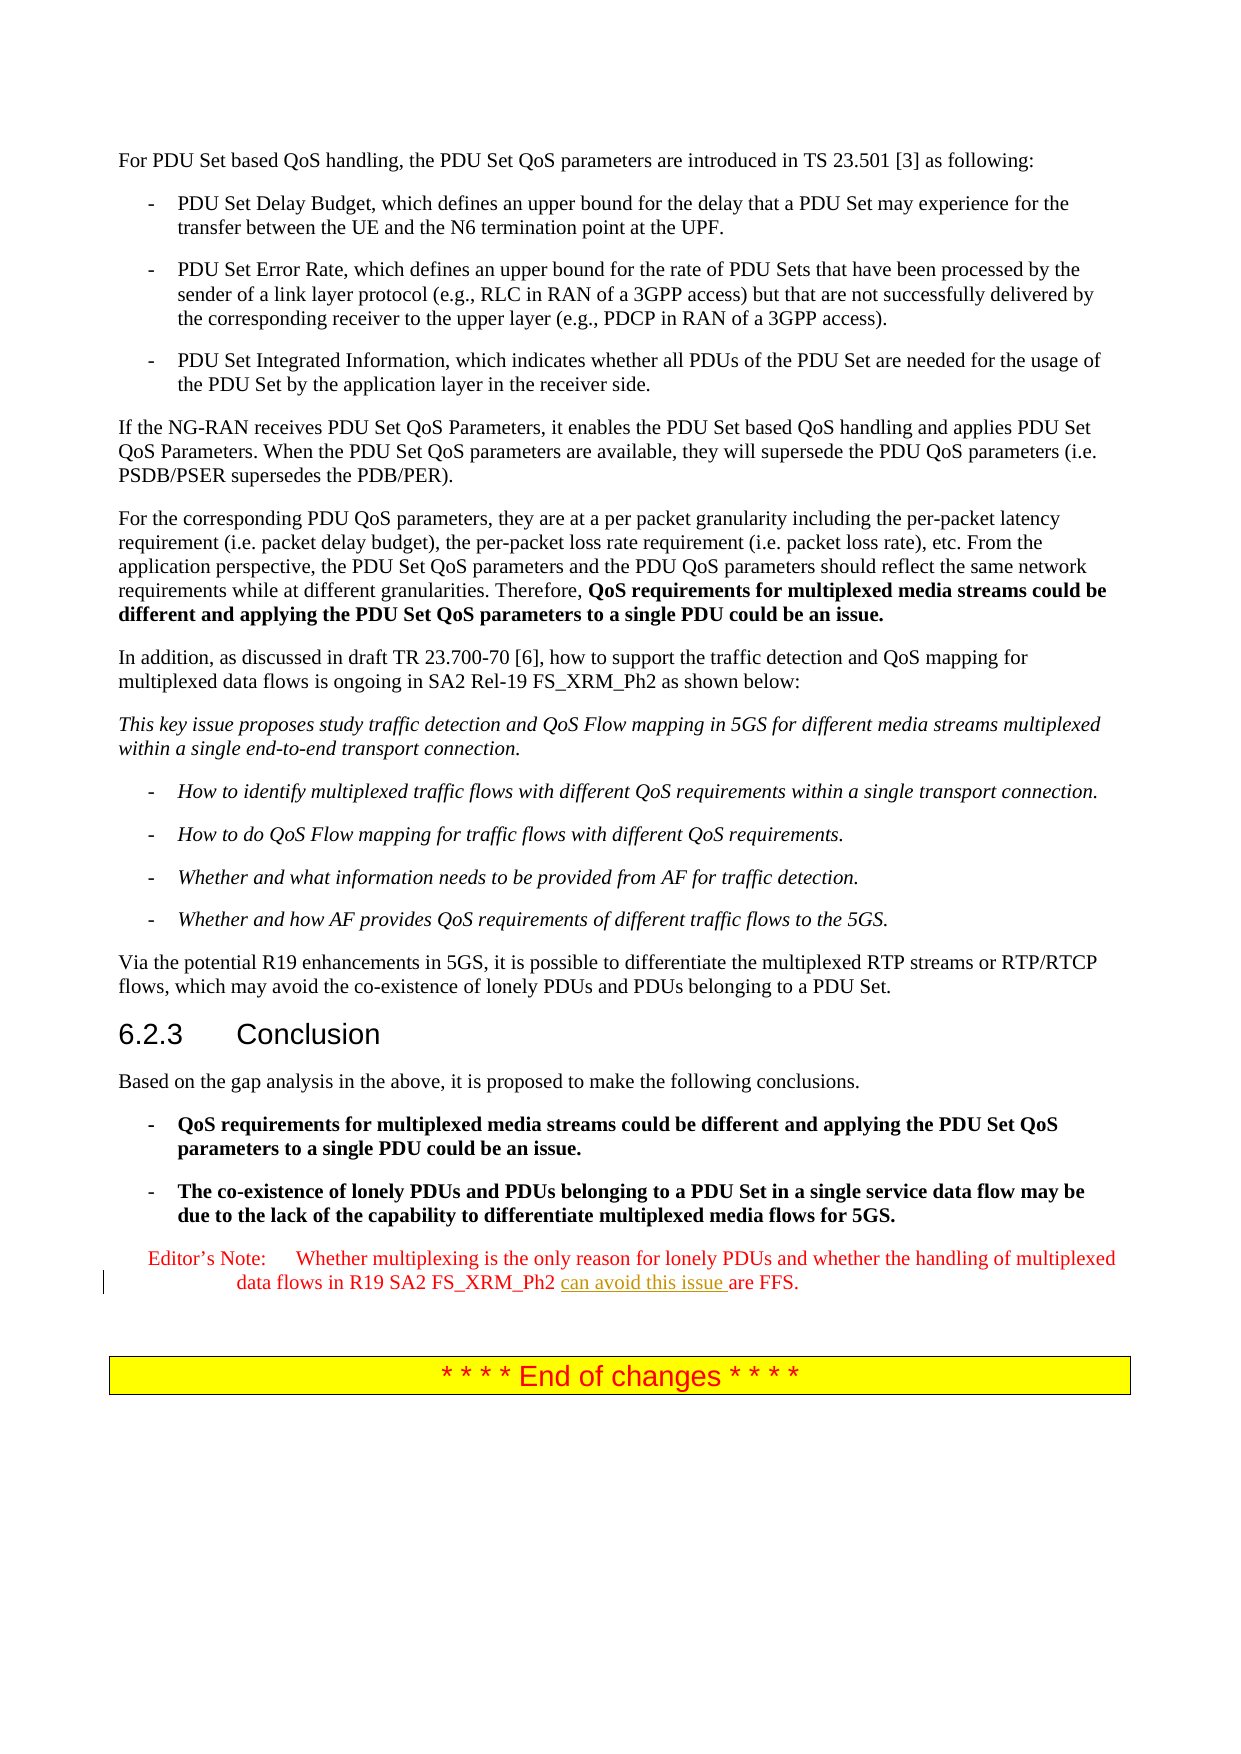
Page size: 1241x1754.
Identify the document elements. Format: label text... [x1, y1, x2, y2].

text - The co-existence of lonely PDUs and PDUs belonging to a PDU Set in a single service data flow may be due to the lack of the capability to differentiate multiplexed media flows for 5GS. [148, 1179, 1122, 1227]
text For the corresponding PDU QoS parameters, they are at a per packet granularity including the per-packet latency requirement (i.e. packet delay budget), the per-packet loss rate requirement (i.e. packet loss rate), etc. From the application perspective, the PDU Set QoS parameters and the PDU QoS parameters should reflect the same network requirements while at different granularities. Therefore, QoS requirements for multiplexed media streams could be different and applying the PDU Set QoS parameters to a single PDU could be an issue. [118, 506, 1122, 626]
text For PDU Set based QoS handling, the PDU Set QoS parameters are introduced in TS 23.501 [3] as following: [118, 148, 1122, 172]
text - QoS requirements for multiplexed media streams could be different and applying the PDU Set QoS parameters to a single PDU could be an issue. [148, 1112, 1122, 1160]
text - PDU Set Error Rate, which defines an upper bound for the rate of PDU Sets that have been processed by the sender of a link layer protocol (e.g., RLC in RAN of a 3GPP access) but that are not successfully delivered by the corresponding receiver to the upper layer (e.g., PDCP in RAN of a 3GPP access). [148, 257, 1122, 329]
text - PDU Set Delay Budget, which defines an upper bound for the delay that a PDU Set may experience for the transfer between the UE and the N6 termination point at the UPF. [148, 191, 1122, 239]
text Based on the gap analysis in the above, it is proposed to make the following conclusions. [118, 1069, 1122, 1093]
text Via the potential R19 enhancements in 5GS, it is possible to differentiate the multiplexed RTP streams or RTP/RTCP flows, which may avoid the co-existence of lonely PDUs and PDUs belonging to a PDU Set. [118, 950, 1122, 998]
text - How to do QoS Flow mapping for traffic flows with different QoS requirements. [148, 822, 1122, 846]
text Editor’s Note: Whether multiplexing is the only reason for lonely PDUs and whether the handling of multiplexed data flows in R19 SA2 FS_XRM_Ph2 are FFS. [148, 1246, 1122, 1294]
text - PDU Set Integrated Information, which indicates whether all PDUs of the PDU Set are needed for the usage of the PDU Set by the application layer in the receiver side. [148, 348, 1122, 396]
text - Whether and how AF provides QoS requirements of different traffic flows to the 5GS. [148, 907, 1122, 931]
text - How to identify multiplexed traffic flows with different QoS requirements within a single transport connection. [148, 779, 1122, 803]
text - Whether and what information needs to be provided from AF for traffic detection. [148, 864, 1122, 889]
text In addition, as discussed in draft TR 23.700-70 [6], how to support the traffic detection and QoS mapping for multiplexed data flows is ongoing in SA2 Rel-19 FS_XRM_Ph2 as shown below: [118, 645, 1122, 693]
subtitle 6.2.3 Conclusion [118, 1017, 1122, 1051]
text This key issue proposes study traffic detection and QoS Flow mapping in 5GS for different media streams multiplexed within a single end-to-end transport connection. [118, 712, 1122, 760]
text * * * * End of changes * * * * [110, 1357, 1130, 1394]
text If the NG-RAN receives PDU Set QoS Parameters, it enables the PDU Set based QoS handling and applies PDU Set QoS Parameters. When the PDU Set QoS parameters are available, they will supersede the PDU QoS parameters (i.e. PSDB/PSER supersedes the PDB/PER). [118, 415, 1122, 487]
